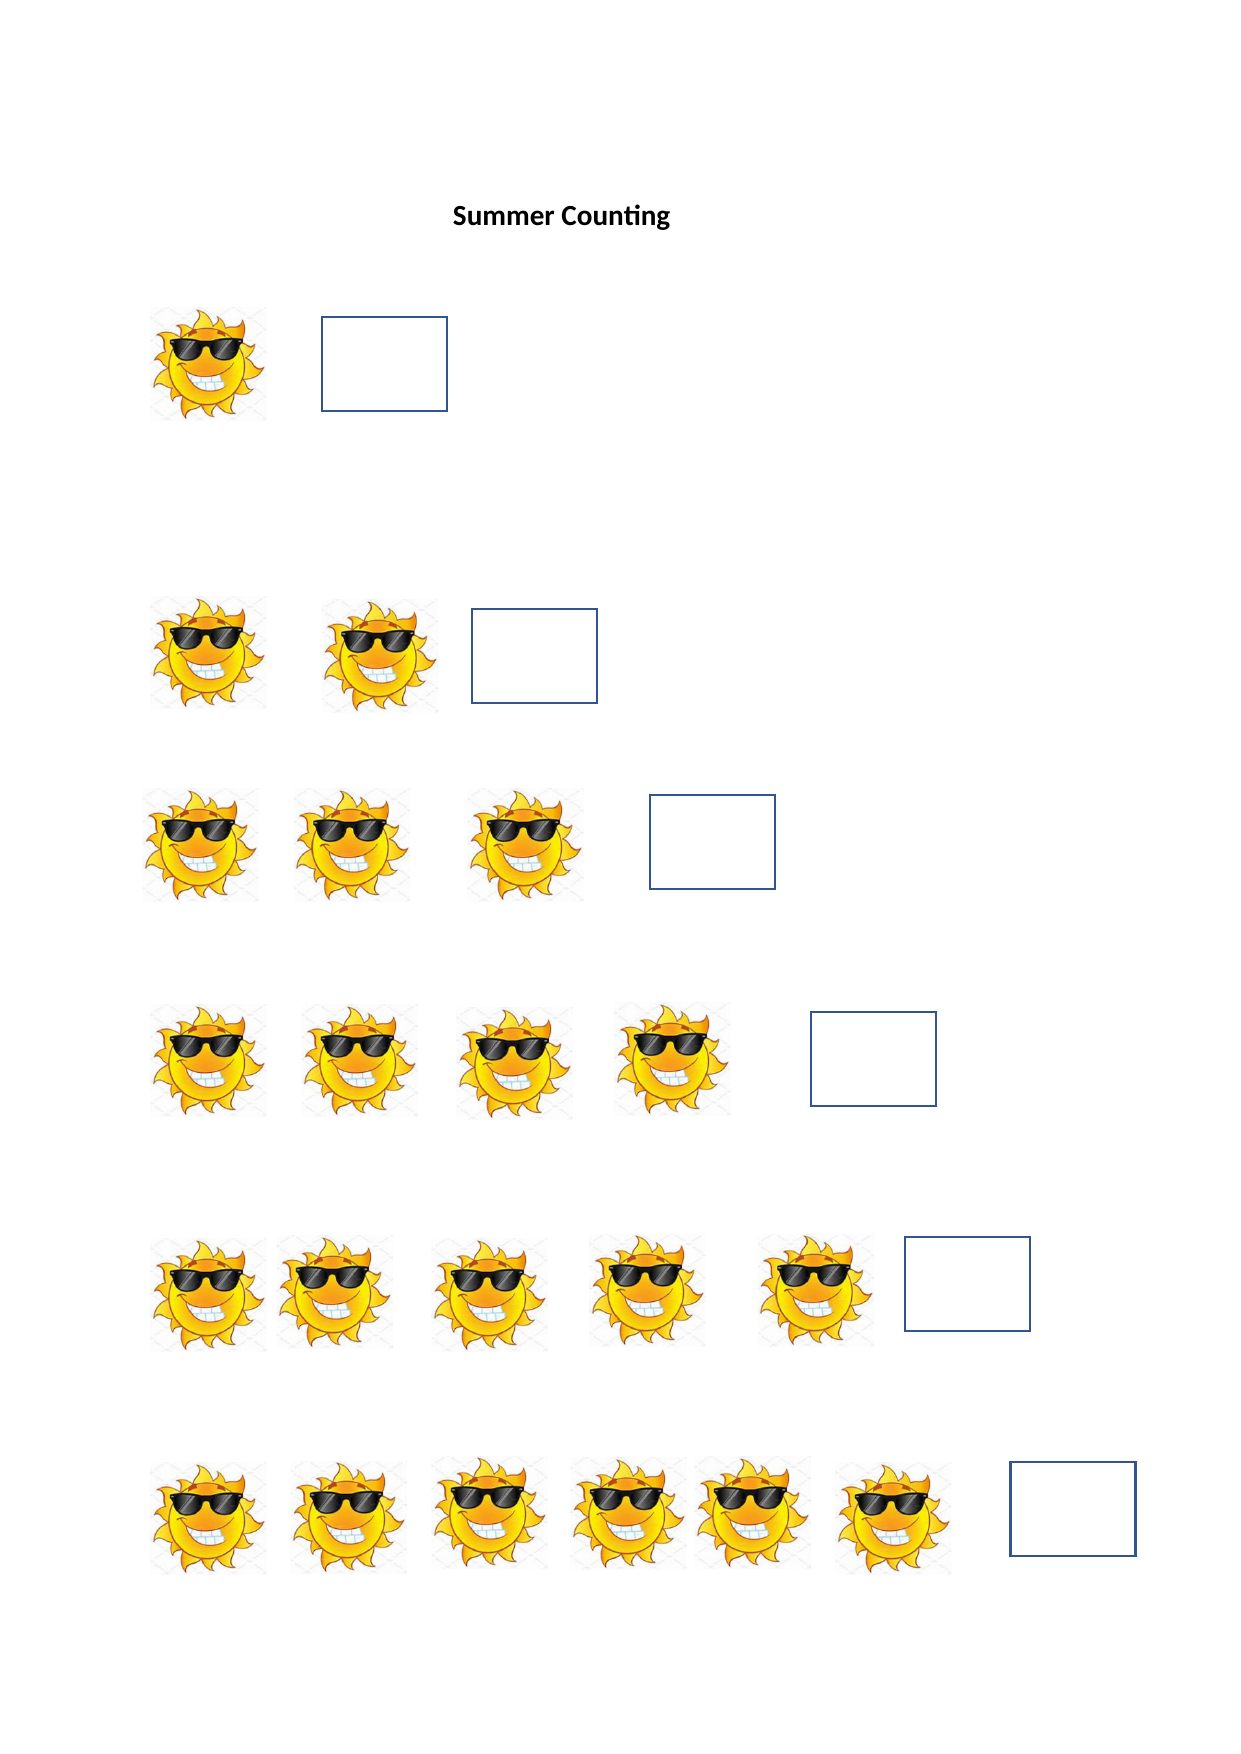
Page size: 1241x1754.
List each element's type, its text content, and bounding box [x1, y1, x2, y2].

picture [142, 788, 259, 902]
picture [290, 1461, 407, 1574]
picture [570, 1457, 687, 1570]
picture [467, 788, 584, 902]
picture [293, 788, 411, 902]
picture [150, 1238, 267, 1352]
picture [150, 1462, 267, 1575]
picture [614, 1002, 731, 1116]
text Summer Counting [150, 197, 1090, 232]
picture [694, 1456, 811, 1569]
picture [835, 1462, 952, 1575]
picture [150, 307, 267, 421]
picture [456, 1007, 573, 1120]
picture [589, 1234, 706, 1347]
picture [431, 1456, 548, 1569]
picture [431, 1238, 548, 1352]
picture [301, 1004, 418, 1117]
picture [276, 1235, 393, 1349]
picture [150, 1004, 267, 1117]
picture [757, 1234, 875, 1347]
picture [321, 599, 439, 713]
picture [150, 596, 267, 709]
